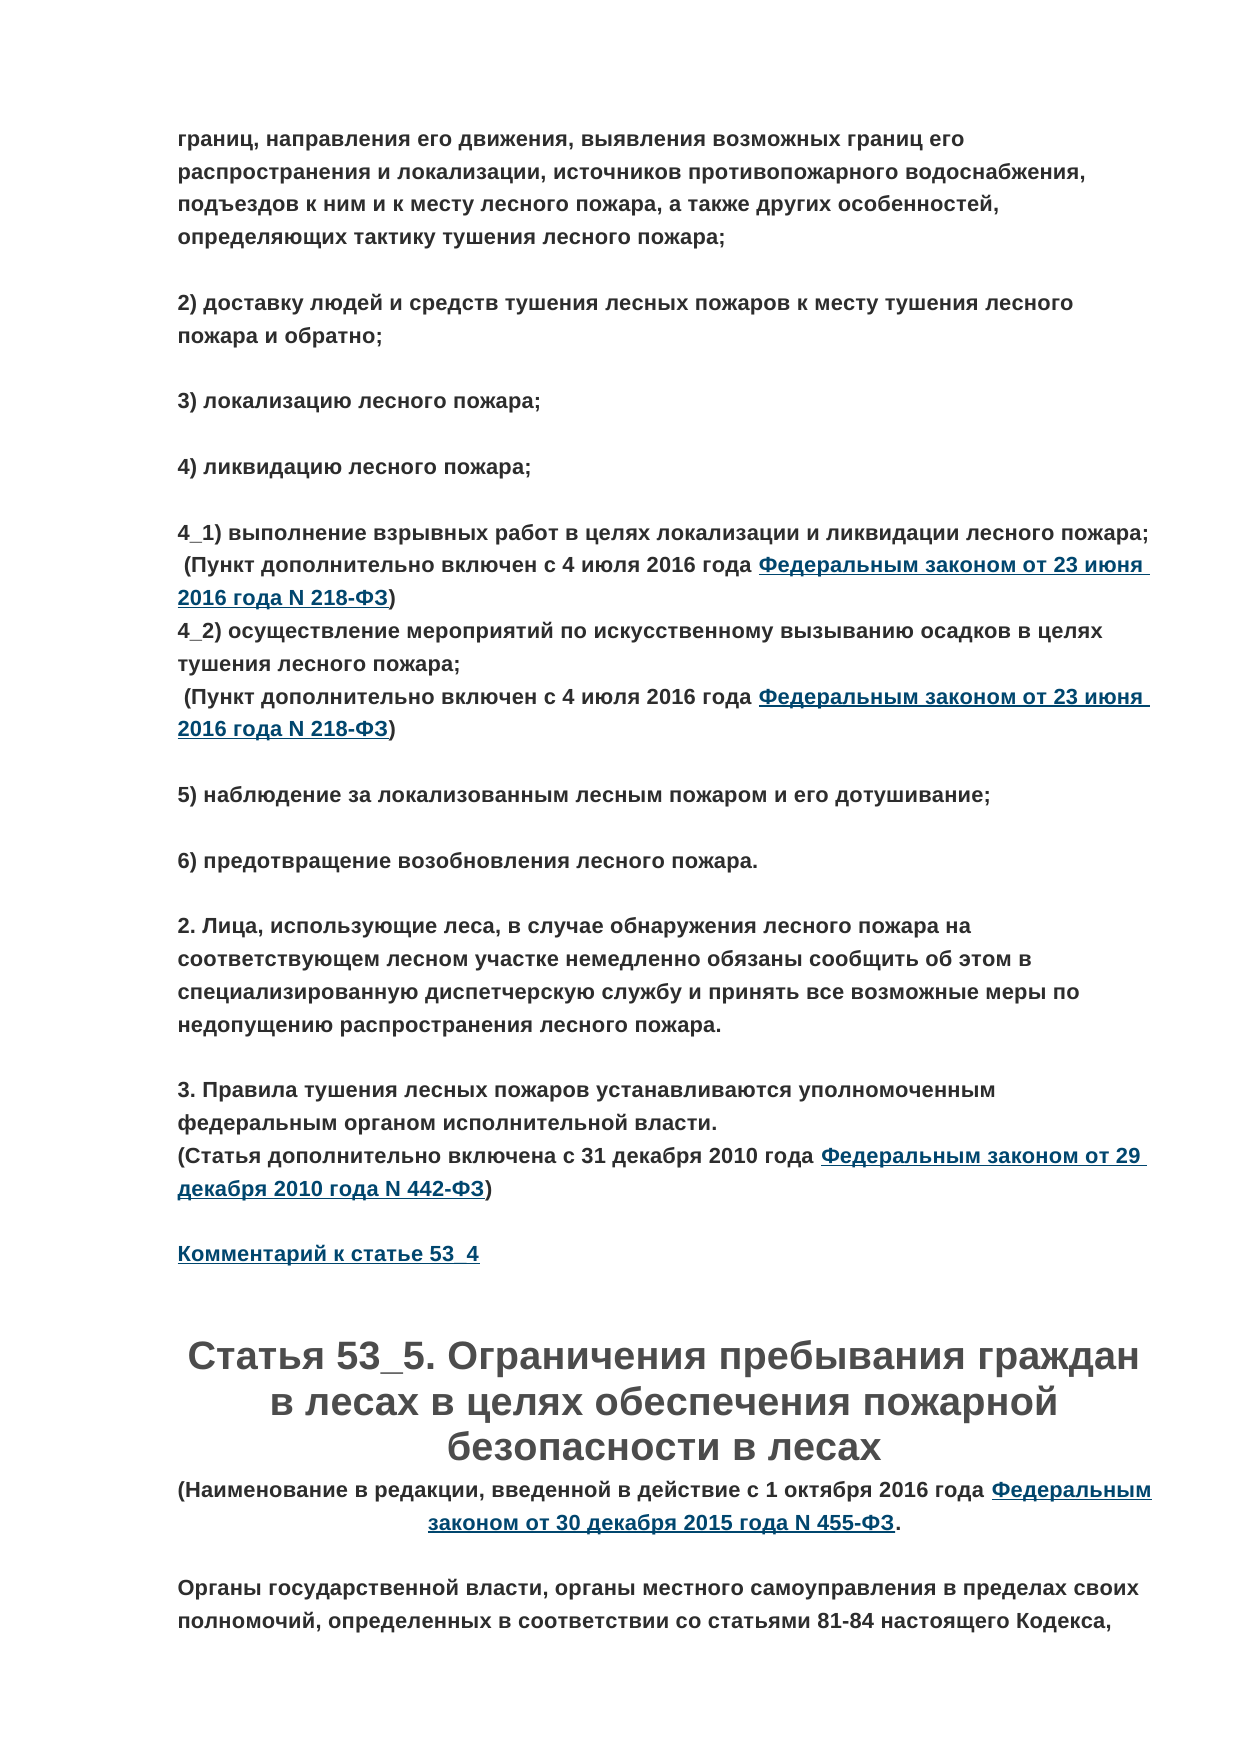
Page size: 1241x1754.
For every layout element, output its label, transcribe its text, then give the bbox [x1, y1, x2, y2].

text (Наименование в редакции, введенной в действие с 1 октября 2016 года Федеральным законом от 30 декабря 2015 года N 455-ФЗ. [177, 1469, 1152, 1535]
text 4_1) выполнение взрывных работ в целях локализации и ликвидации лесного пожара; (Пункт дополнительно включен с 4 июля 2016 года Федеральным законом от 23 июня 2016 года N 218-ФЗ) [177, 512, 1152, 610]
text 3. Правила тушения лесных пожаров устанавливаются уполномоченным федеральным органом исполнительной власти. (Статья дополнительно включена с 31 декабря 2010 года Федеральным законом от 29 декабря 2010 года N 442-ФЗ) Комментарий к статье 53_4 [177, 1070, 1152, 1332]
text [177, 118, 1152, 282]
text 5) наблюдение за локализованным лесным пожаром и его дотушивание; [177, 774, 1152, 840]
text 4) ликвидацию лесного пожара; [177, 446, 1152, 512]
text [177, 1535, 1152, 1633]
text Статья 53_5. Ограничения пребывания граждан в лесах в целях обеспечения пожарной безопасности в лесах [177, 1332, 1152, 1469]
text 2. Лица, использующие леса, в случае обнаружения лесного пожара на соответствующем лесном участке немедленно обязаны сообщить об этом в специализированную диспетчерскую службу и принять все возможные меры по недопущению распространения лесного пожара. [177, 906, 1152, 1070]
text 3) локализацию лесного пожара; [177, 381, 1152, 446]
text 2) доставку людей и средств тушения лесных пожаров к месту тушения лесного пожара и обратно; [177, 282, 1152, 381]
text 6) предотвращение возобновления лесного пожара. [177, 840, 1152, 906]
text 4_2) осуществление мероприятий по искусственному вызыванию осадков в целях тушения лесного пожара; (Пункт дополнительно включен с 4 июля 2016 года Федеральным законом от 23 июня 2016 года N 218-ФЗ) [177, 610, 1152, 774]
